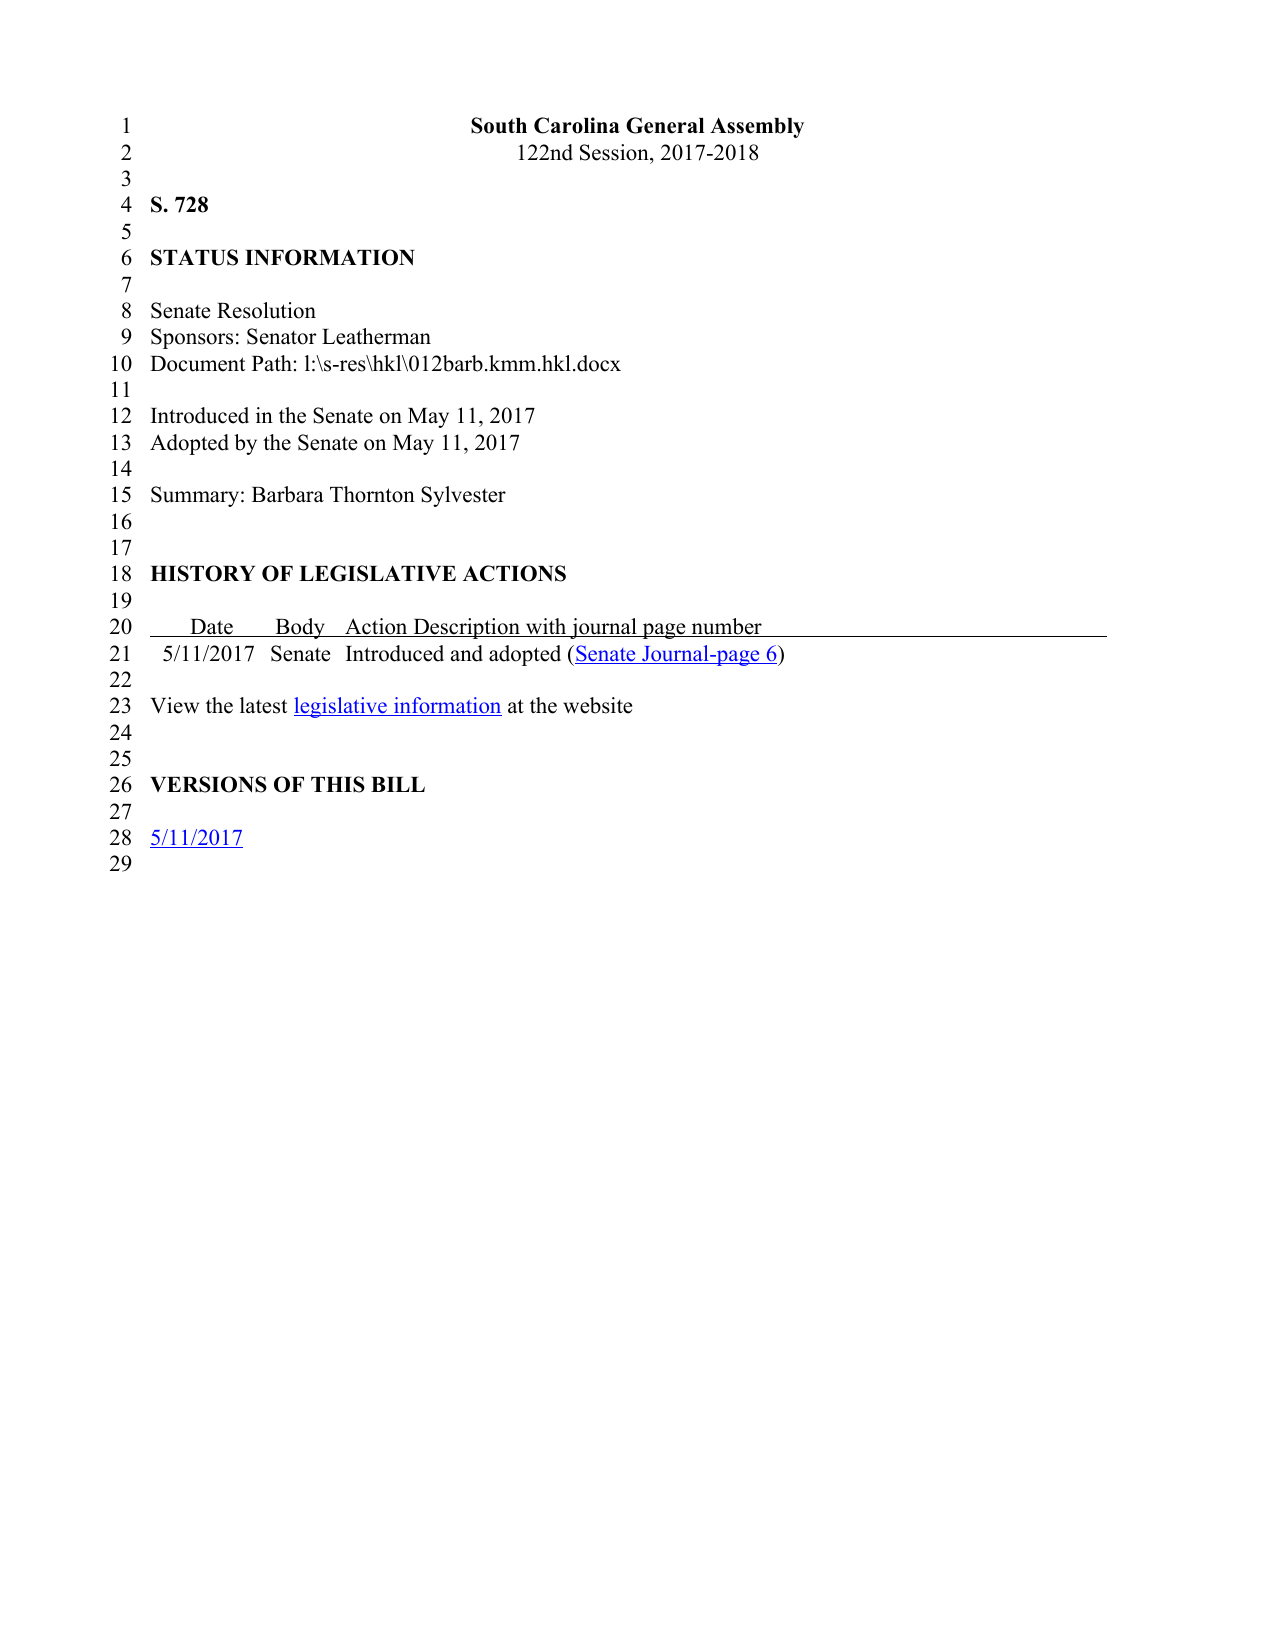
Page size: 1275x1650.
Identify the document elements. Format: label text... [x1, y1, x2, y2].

text Senate Resolution [150, 297, 1125, 323]
text VERSIONS OF THIS BILL [150, 771, 1125, 798]
text Summary: Barbara Thornton Sylvester [150, 481, 1125, 508]
text STATUS INFORMATION [150, 244, 1125, 271]
text Sponsors: Senator Leatherman [150, 323, 1125, 350]
text Document Path: l:\s-res\hkl\012barb.kmm.hkl.docx [150, 350, 1125, 376]
text 5/11/2017 [150, 824, 1125, 850]
text Adopted by the Senate on May 11, 2017 [150, 429, 1125, 455]
text S. 728 [150, 192, 1125, 218]
text HISTORY OF LEGISLATIVE ACTIONS [150, 561, 1125, 587]
text 122nd Session, 2017-2018 [150, 139, 1125, 165]
text Introduced in the Senate on May 11, 2017 [150, 402, 1125, 429]
text South Carolina General Assembly [150, 112, 1125, 139]
text View the latest legislative information at the website [150, 692, 1125, 719]
text 5/11/2017 Senate Introduced and adopted (Senate Journal-page 6) [150, 639, 1125, 666]
text Date Body Action Description with journal page number [150, 613, 1125, 639]
